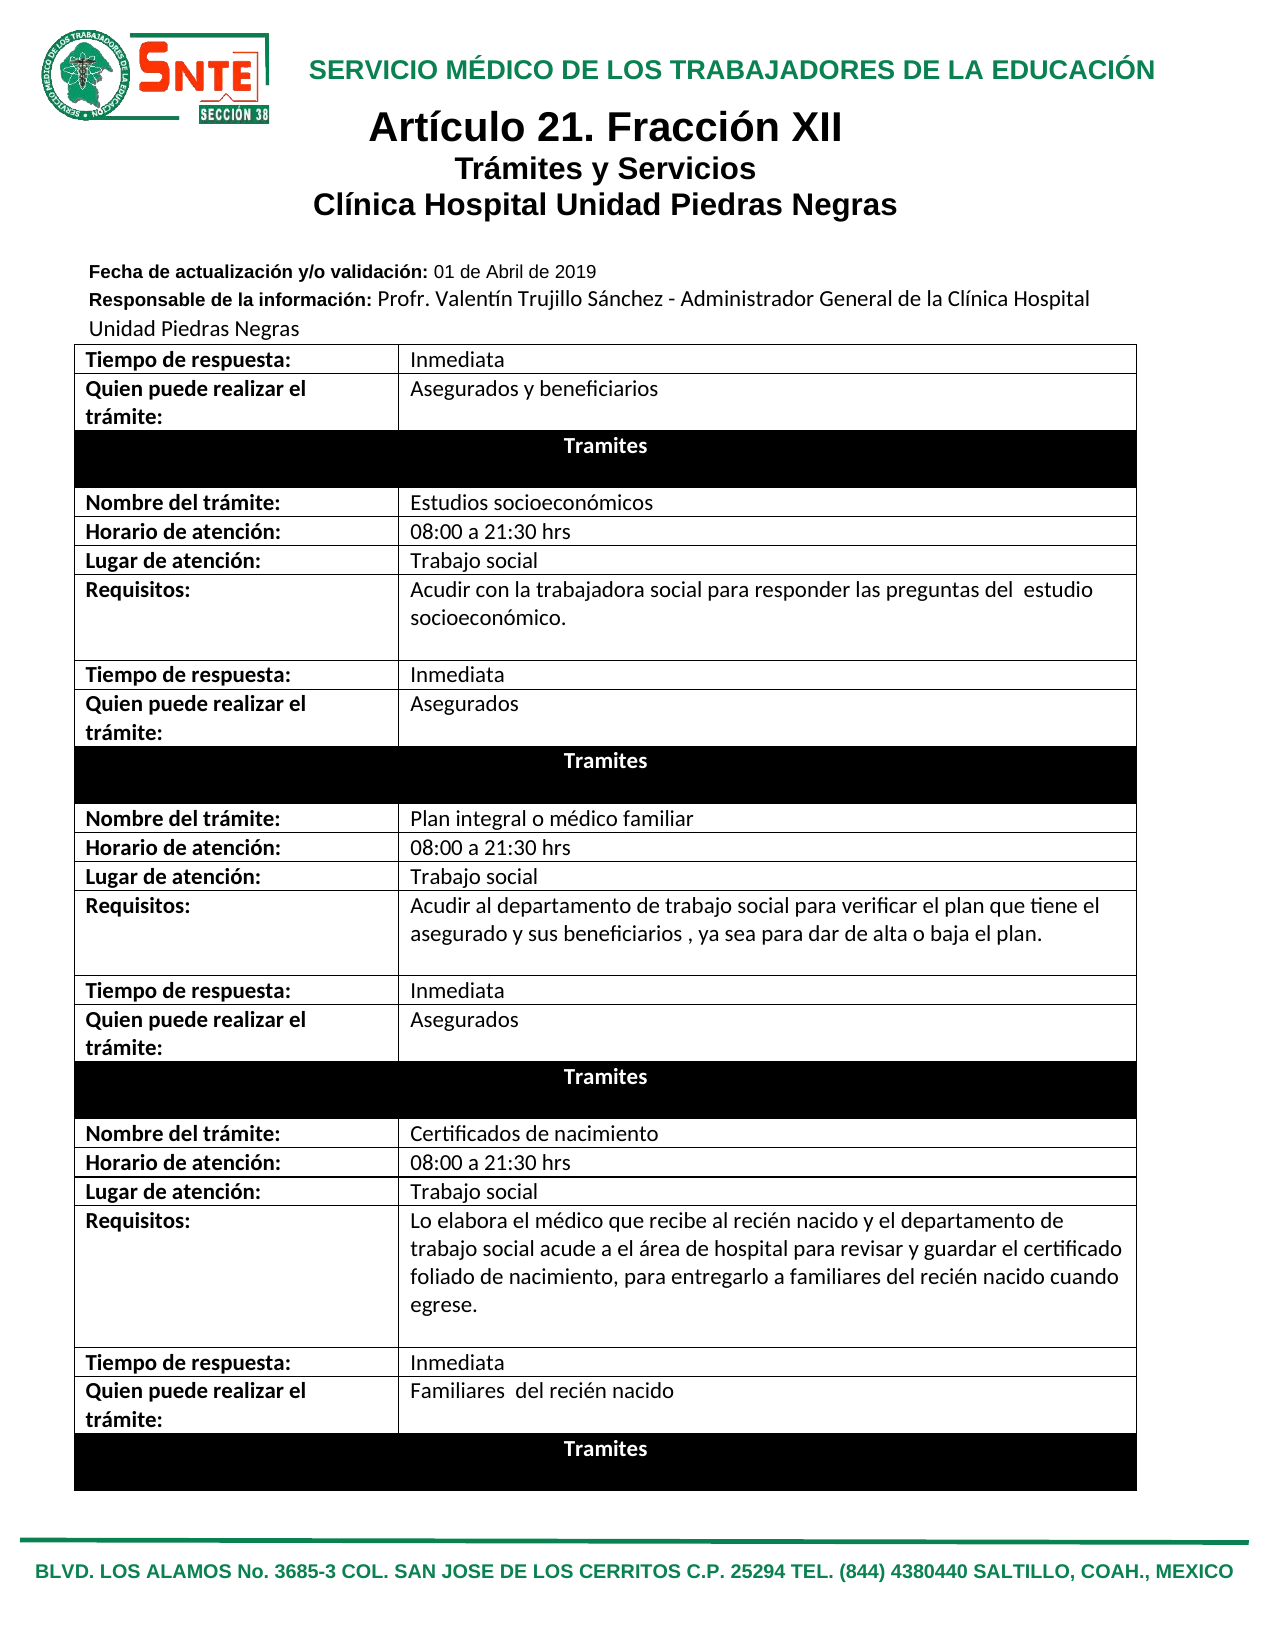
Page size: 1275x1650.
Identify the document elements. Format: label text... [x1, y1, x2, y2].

table_cell 08:00 a 21:30 hrs [399, 1148, 1136, 1176]
table_cell Inmediata [399, 976, 1136, 1004]
table_cell Quien puede realizar el trámite: [75, 690, 398, 746]
table_cell Asegurados y beneficiarios [399, 374, 1136, 430]
table_cell Asegurados [399, 690, 1136, 746]
table_cell Tramites [75, 747, 1136, 803]
table_cell 08:00 a 21:30 hrs [399, 517, 1136, 545]
table_cell Estudios socioeconómicos [399, 488, 1136, 516]
table_cell Certificados de nacimiento [399, 1119, 1136, 1147]
table_cell Tiempo de respuesta: [75, 661, 398, 688]
table_cell Quien puede realizar el trámite: [75, 1005, 398, 1061]
table_cell Inmediata [399, 1348, 1136, 1376]
table_cell Lugar de atención: [75, 862, 398, 890]
table_cell Nombre del trámite: [75, 488, 398, 516]
table_cell Nombre del trámite: [75, 1119, 398, 1147]
table_cell Acudir con la trabajadora social para responder las preguntas del estudio socioeconómico. [399, 575, 1136, 659]
table_cell Requisitos: [75, 891, 398, 975]
table_cell Requisitos: [75, 1206, 398, 1347]
table_cell Tramites [75, 1062, 1136, 1118]
table_cell Requisitos: [75, 575, 398, 659]
table_cell Trabajo social [399, 862, 1136, 890]
picture [41, 30, 270, 124]
table_cell Tiempo de respuesta: [75, 1348, 398, 1376]
table_cell Horario de atención: [75, 833, 398, 861]
table_cell Inmediata [399, 345, 1136, 373]
table_cell Familiares del recién nacido [399, 1377, 1136, 1433]
table_cell Nombre del trámite: [75, 804, 398, 832]
table_cell Tramites [75, 431, 1136, 487]
table_cell Trabajo social [399, 546, 1136, 574]
table_cell Tiempo de respuesta: [75, 345, 398, 373]
table_cell Quien puede realizar el trámite: [75, 374, 398, 430]
table_cell Lugar de atención: [75, 546, 398, 574]
table_cell Lugar de atención: [75, 1178, 398, 1205]
table_cell Asegurados [399, 1005, 1136, 1061]
table_cell Trabajo social [399, 1178, 1136, 1205]
table_cell Acudir al departamento de trabajo social para verificar el plan que tiene el asegurado y sus beneficiarios , ya sea para dar de alta o baja el plan. [399, 891, 1136, 975]
table_cell Horario de atención: [75, 1148, 398, 1176]
table_cell Tiempo de respuesta: [75, 976, 398, 1004]
table_cell Quien puede realizar el trámite: [75, 1377, 398, 1433]
table_cell Lo elabora el médico que recibe al recién nacido y el departamento de trabajo social acude a el área de hospital para revisar y guardar el certificado foliado de nacimiento, para entregarlo a familiares del recién nacido cuando egrese. [399, 1206, 1136, 1347]
table_cell Tramites [75, 1434, 1136, 1490]
table_cell 08:00 a 21:30 hrs [399, 833, 1136, 861]
table_cell Inmediata [399, 661, 1136, 688]
table_cell Horario de atención: [75, 517, 398, 545]
table_cell Plan integral o médico familiar [399, 804, 1136, 832]
